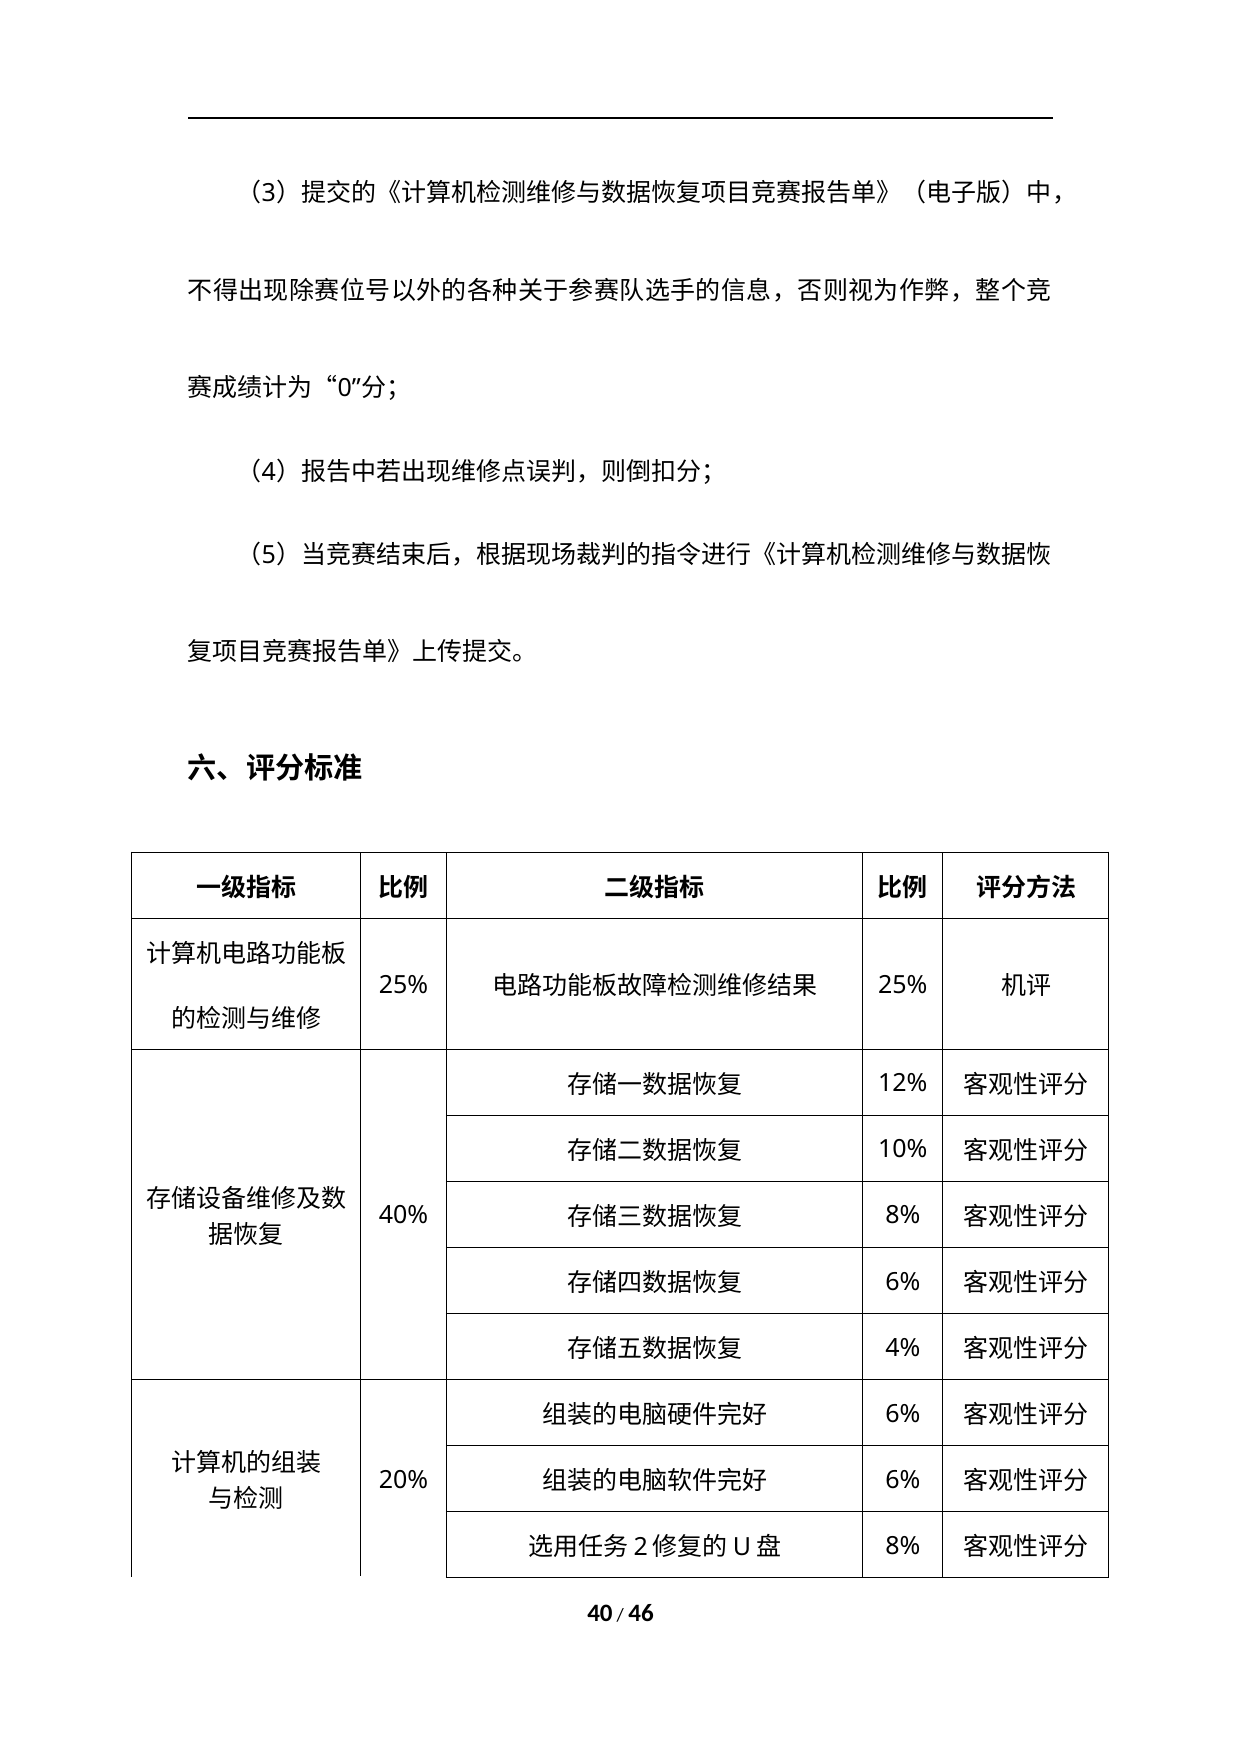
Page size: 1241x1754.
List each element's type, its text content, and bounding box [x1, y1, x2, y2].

table_cell 40% [361, 1050, 446, 1379]
table_cell 客观性评分 [943, 1182, 1108, 1247]
table_cell 客观性评分 [943, 1314, 1108, 1379]
text （4）报告中若出现维修点误判，则倒扣分； [187, 437, 1053, 502]
table_header 评分方法 [943, 853, 1108, 918]
table_cell 6% [863, 1446, 942, 1511]
table_header 二级指标 [447, 853, 862, 918]
table_cell 25% [361, 919, 446, 1049]
table_cell 6% [863, 1380, 942, 1445]
table_cell 计算机电路功能板的检测与维修 [132, 919, 360, 1049]
table_cell 存储设备维修及数据恢复 [132, 1050, 360, 1379]
table_cell 计算机的组装 与检测 [132, 1380, 360, 1577]
table_cell 客观性评分 [943, 1512, 1108, 1577]
table_cell 存储四数据恢复 [447, 1248, 862, 1313]
table_cell 客观性评分 [943, 1248, 1108, 1313]
table_cell 12% [863, 1050, 942, 1115]
table_cell 客观性评分 [943, 1380, 1108, 1445]
table_header 比例 [863, 853, 942, 918]
table_cell 客观性评分 [943, 1446, 1108, 1511]
table_header 比例 [361, 853, 446, 918]
table_header 一级指标 [132, 853, 360, 918]
table_cell 8% [863, 1182, 942, 1247]
table_cell 8% [863, 1512, 942, 1577]
text 六、评分标准 [187, 733, 1053, 798]
table_cell 存储一数据恢复 [447, 1050, 862, 1115]
table_cell 10% [863, 1116, 942, 1181]
text （5）当竞赛结束后，根据现场裁判的指令进行《计算机检测维修与数据恢复项目竞赛报告单》上传提交。 [187, 520, 1053, 682]
table_cell 6% [863, 1248, 942, 1313]
table_cell 组装的电脑软件完好 [447, 1446, 862, 1511]
table_cell 20% [360, 1380, 446, 1577]
table_cell 存储五数据恢复 [447, 1314, 862, 1379]
table_cell 组装的电脑硬件完好 [447, 1380, 862, 1445]
table_cell 客观性评分 [943, 1116, 1108, 1181]
table_cell 4% [863, 1314, 942, 1379]
table_cell 25% [863, 919, 942, 1049]
table_cell 客观性评分 [943, 1050, 1108, 1115]
table_cell 机评 [943, 919, 1108, 1049]
text （3）提交的《计算机检测维修与数据恢复项目竞赛报告单》（电子版）中，不得出现除赛位号以外的各种关于参赛队选手的信息，否则视为作弊，整个竞赛成绩计为“0”分； [187, 158, 1053, 418]
table_cell 存储三数据恢复 [447, 1182, 862, 1247]
table_cell 存储二数据恢复 [447, 1116, 862, 1181]
table_cell 电路功能板故障检测维修结果 [447, 919, 862, 1049]
table_cell 选用任务2修复的U盘 [447, 1512, 862, 1577]
